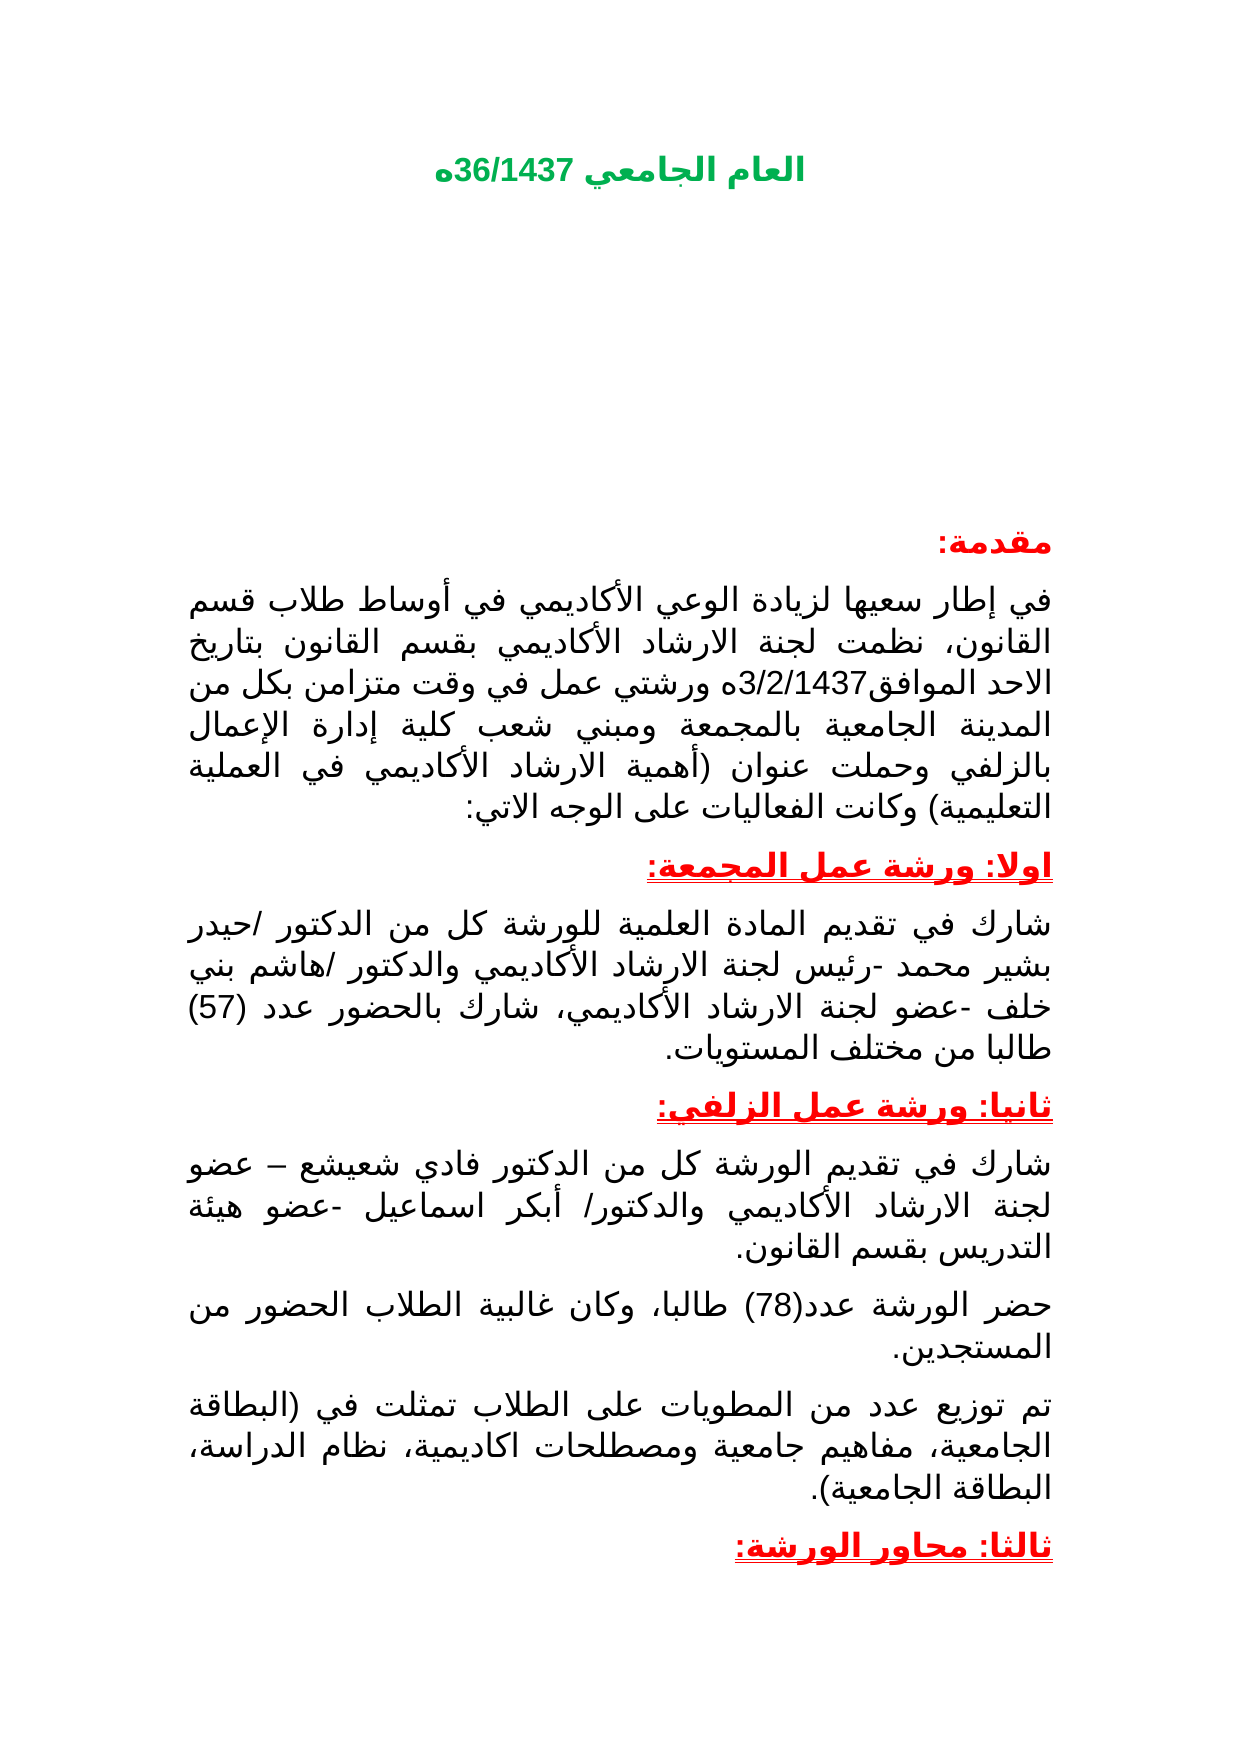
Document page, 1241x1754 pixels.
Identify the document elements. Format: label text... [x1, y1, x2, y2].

text تم توزيع عدد من المطويات على الطلاب تمثلت في (البطاقة الجامعية، مفاهيم جامعية ومصطلحات اكاديمية، نظام الدراسة، البطاقة الجامعية). [187, 1385, 1053, 1506]
text مقدمة: [187, 522, 1053, 561]
text ثالثا: محاور الورشة: [187, 1526, 1053, 1564]
text اولا: ورشة عمل المجمعة: [187, 846, 1053, 884]
text حضر الورشة عدد(78) طالبا، وكان غالبية الطلاب الحضور من المستجدين. [187, 1286, 1053, 1365]
text في إطار سعيها لزيادة الوعي الأكاديمي في أوساط طلاب قسم القانون، نظمت لجنة الارشاد الأكاديمي بقسم القانون بتاريخ الاحد الموافق3/2/1437ه ورشتي عمل في وقت متزامن بكل من المدينة الجامعية بالمجمعة ومبني شعب كلية إدارة الإعمال بالزلفي وحملت عنوان (أهمية الارشاد الأكاديمي في العملية التعليمية) وكانت الفعاليات على الوجه الاتي: [187, 580, 1053, 826]
text العام الجامعي 36/1437ه [187, 150, 1053, 188]
text شارك في تقديم الورشة كل من الدكتور فادي شعيشع – عضو لجنة الارشاد الأكاديمي والدكتور/ أبكر اسماعيل -عضو هيئة التدريس بقسم القانون. [187, 1144, 1053, 1266]
text ثانيا: ورشة عمل الزلفي: [187, 1086, 1053, 1125]
text شارك في تقديم المادة العلمية للورشة كل من الدكتور /حيدر بشير محمد -رئيس لجنة الارشاد الأكاديمي والدكتور /هاشم بني خلف -عضو لجنة الارشاد الأكاديمي، شارك بالحضور عدد (57) طالبا من مختلف المستويات. [187, 904, 1053, 1067]
